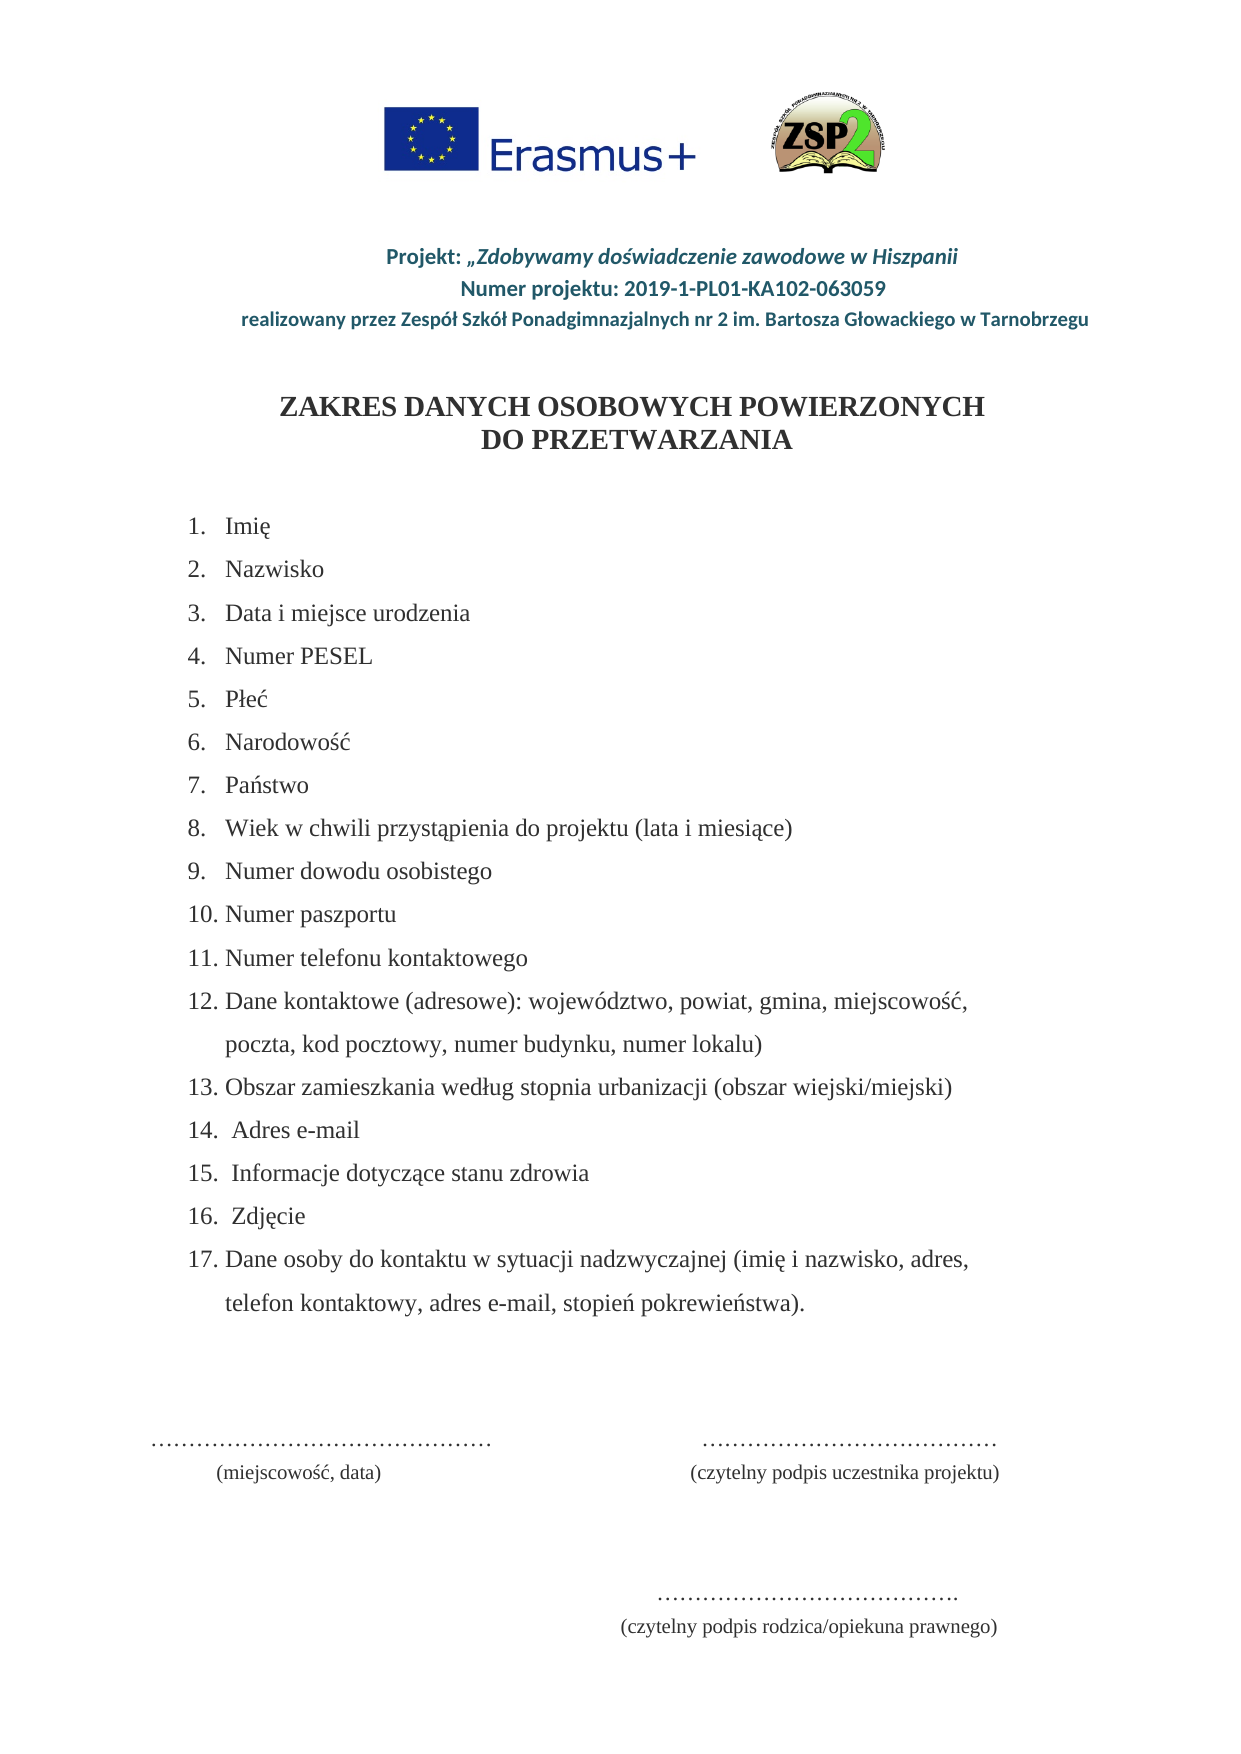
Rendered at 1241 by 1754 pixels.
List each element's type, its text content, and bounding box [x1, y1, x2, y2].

list Data i miejsce urodzenia [187, 598, 1019, 626]
list Numer telefonu kontaktowego [187, 943, 1019, 971]
list Narodowość [187, 727, 1019, 756]
picture [366, 88, 713, 189]
text ZAKRES DANYCH OSOBOWYCH POWIERZONYCH DO PRZETWARZANIA [279, 390, 1019, 456]
list Dane kontaktowe (adresowe): województwo, powiat, gmina, miejscowość, poczta, kod pocztowy, numer budynku, numer lokalu) [187, 986, 1019, 1058]
list Zdjęcie [187, 1201, 1019, 1230]
list Państwo [187, 770, 1019, 799]
text Projekt: „Zdobywamy doświadczenie zawodowe w Hiszpanii Numer projektu: 2019-1-PL01-KA102-063059 [263, 242, 1083, 302]
list Informacje dotyczące stanu zdrowia [187, 1158, 1019, 1187]
list Płeć [187, 684, 1019, 713]
picture [765, 88, 890, 178]
text realizowany przez Zespół Szkół Ponadgimnazjalnych nr 2 im. Bartosza Głowackiego w Tarnobrzegu [150, 306, 1181, 332]
list Imię [187, 511, 1019, 540]
list Nazwisko [187, 554, 1019, 583]
list Dane osoby do kontaktu w sytuacji nadzwyczajnej (imię i nazwisko, adres, telefon kontaktowy, adres e-mail, stopień pokrewieństwa). [187, 1244, 1019, 1352]
list Adres e-mail [187, 1115, 1019, 1144]
list Wiek w chwili przystąpienia do projektu (lata i miesiące) [187, 813, 1019, 842]
list Numer PESEL [187, 641, 1019, 669]
list Numer paszportu [187, 899, 1019, 928]
list Numer dowodu osobistego [187, 856, 1019, 885]
text …………………………………. (czytelny podpis rodzica/opiekuna prawnego) [600, 1574, 1019, 1641]
text ……………………………………… ………………………………… (miejscowość, data) (czytelny podpis uczestnika projektu) [150, 1420, 1019, 1519]
list Obszar zamieszkania według stopnia urbanizacji (obszar wiejski/miejski) [187, 1072, 1019, 1101]
